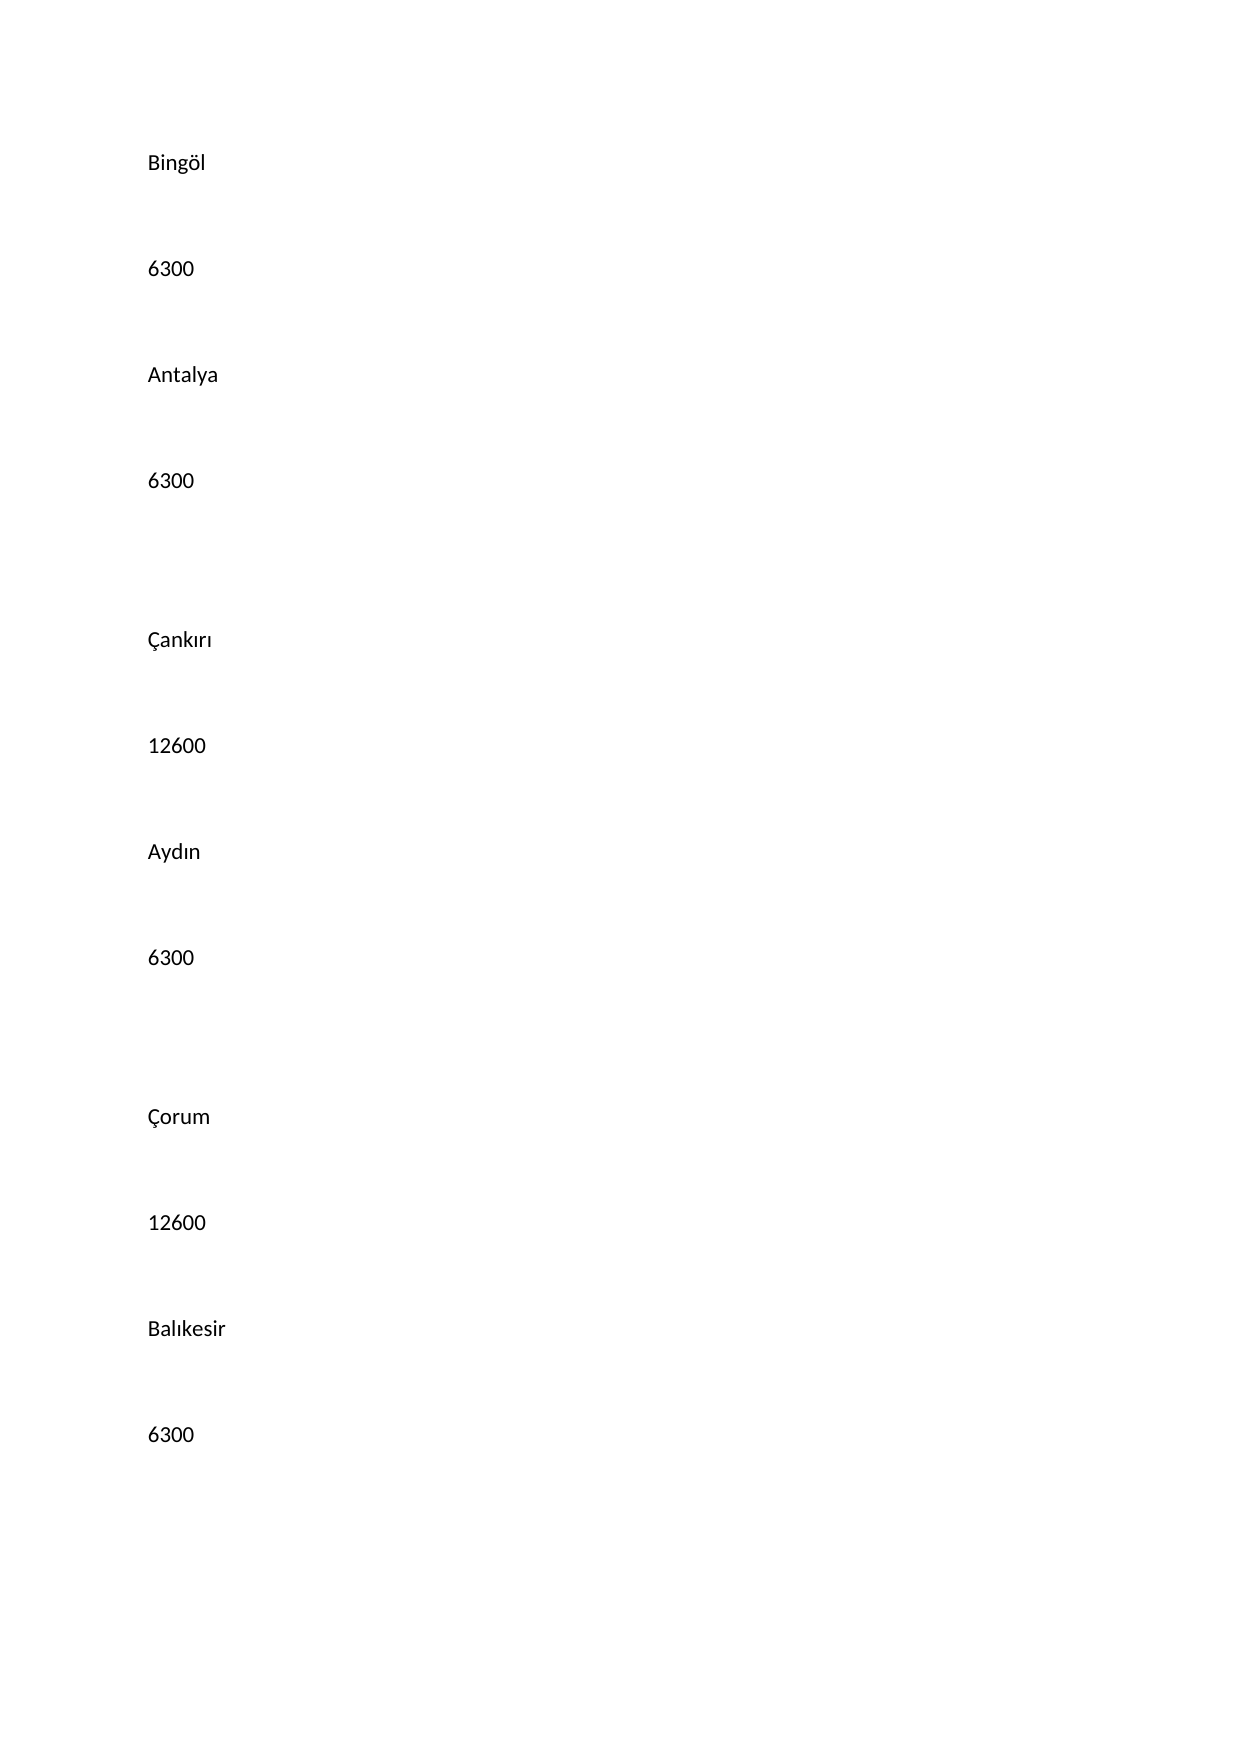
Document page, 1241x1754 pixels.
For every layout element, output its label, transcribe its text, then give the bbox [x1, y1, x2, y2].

text Antalya [148, 360, 1093, 388]
text 6300 [148, 466, 1093, 494]
text 12600 [148, 1208, 1093, 1236]
text Balıkesir [148, 1314, 1093, 1342]
text 6300 [148, 254, 1093, 282]
text Çorum [148, 1102, 1093, 1130]
text Aydın [148, 837, 1093, 865]
text 6300 [148, 1420, 1093, 1448]
text 6300 [148, 943, 1093, 971]
text 12600 [148, 731, 1093, 759]
text Bingöl [148, 148, 1093, 176]
text Çankırı [148, 625, 1093, 653]
